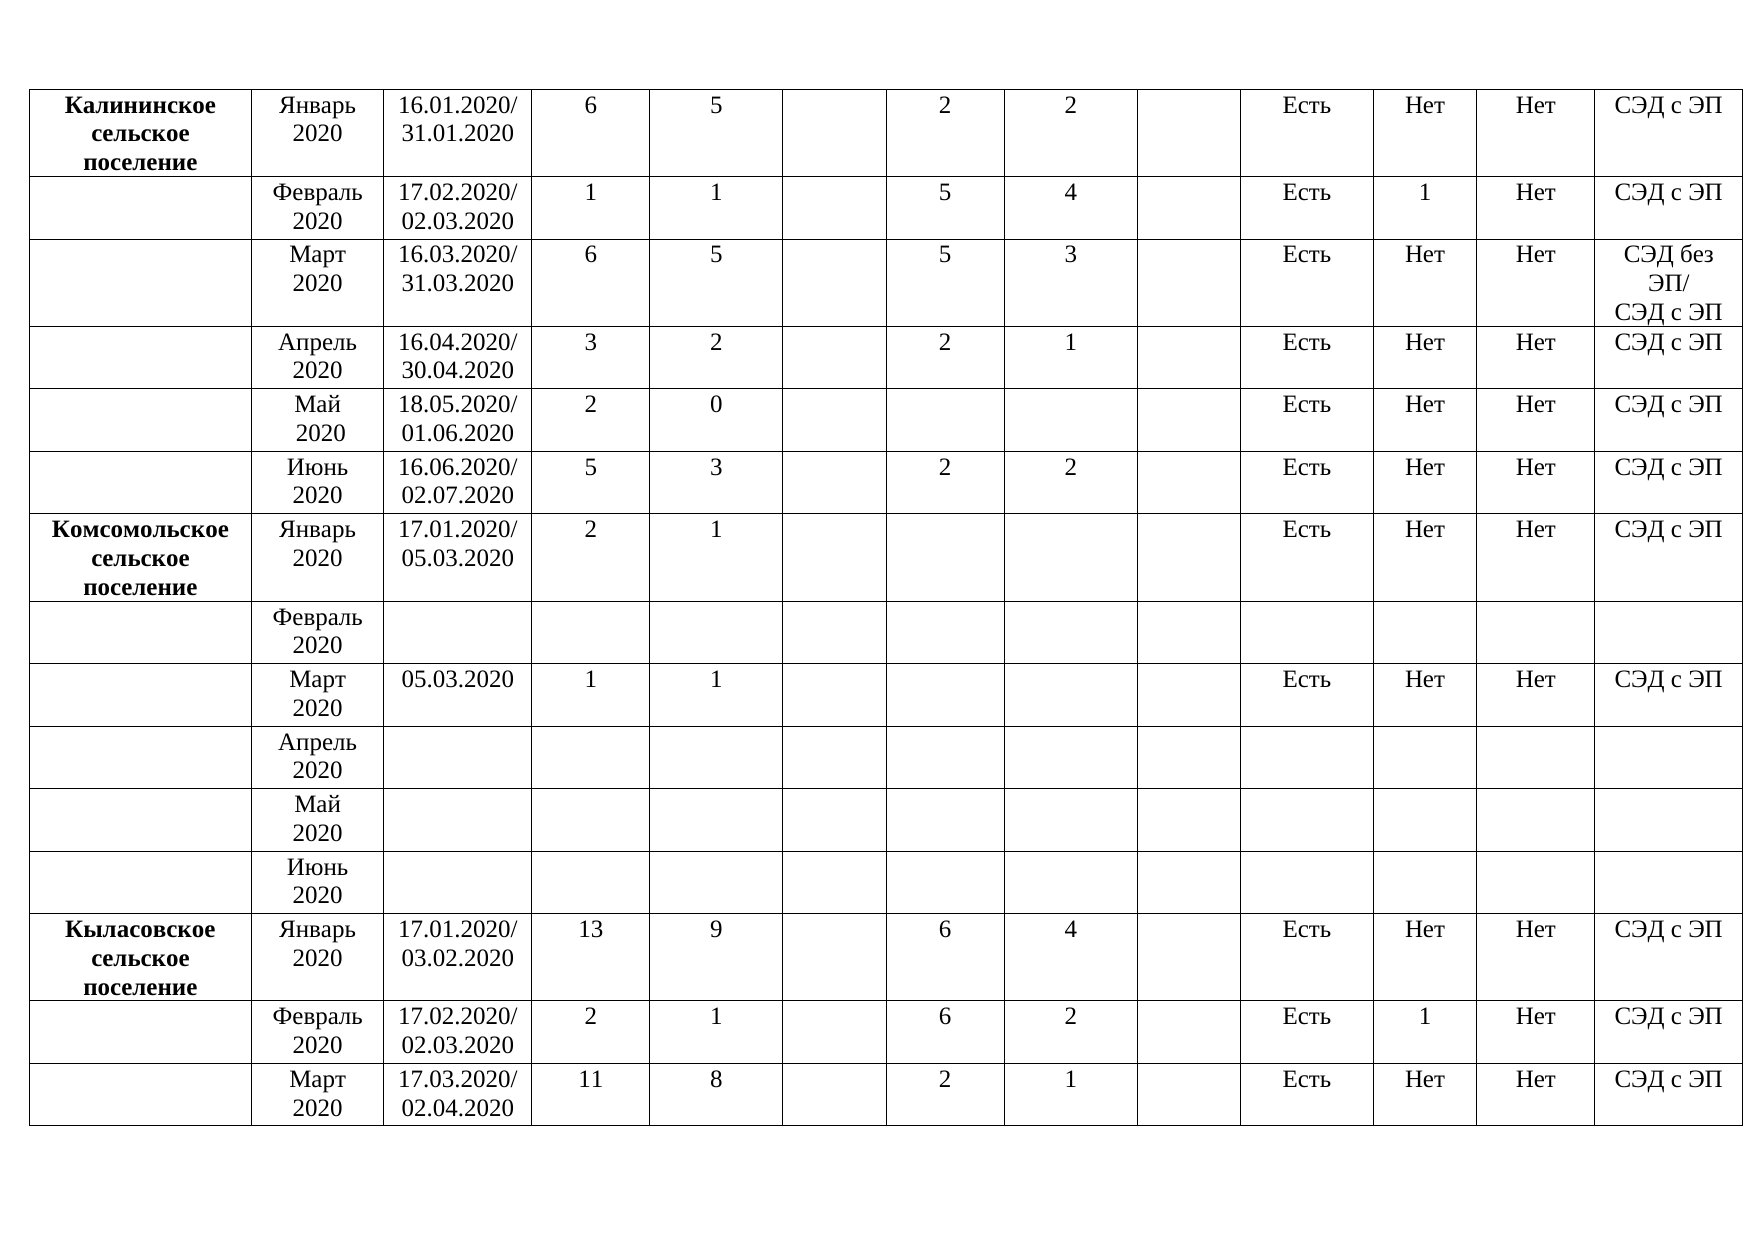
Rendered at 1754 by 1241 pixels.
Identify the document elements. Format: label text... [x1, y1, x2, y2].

table_cell [783, 664, 886, 726]
table_cell [1138, 727, 1240, 788]
table_cell [1241, 602, 1373, 663]
table_cell Есть [1241, 914, 1373, 1000]
table_cell [1005, 852, 1137, 913]
table_cell Есть [1241, 664, 1373, 726]
table_cell 6 [532, 240, 649, 326]
table_cell [1241, 852, 1373, 913]
table_cell Есть [1241, 90, 1373, 176]
table_cell Нет [1477, 664, 1594, 726]
table_cell [1005, 389, 1137, 451]
table_cell [887, 664, 1004, 726]
table_cell Июнь 2020 [252, 452, 383, 513]
table_cell Есть [1241, 1001, 1373, 1063]
table_cell 11 [532, 1064, 649, 1125]
table_cell [783, 389, 886, 451]
table_cell [887, 514, 1004, 601]
table_cell [384, 602, 531, 663]
table_cell Есть [1241, 177, 1373, 238]
table_cell [1241, 789, 1373, 851]
table_cell 2 [887, 1064, 1004, 1125]
table_cell [887, 789, 1004, 851]
table_cell Нет [1374, 327, 1476, 388]
table_cell Март 2020 [252, 664, 383, 726]
table_cell [1138, 240, 1240, 326]
table_cell 1 [1005, 1064, 1137, 1125]
table_cell [1005, 602, 1137, 663]
table_cell [384, 852, 531, 913]
table_cell [783, 914, 886, 1000]
table_cell 16.04.2020/ 30.04.2020 [384, 327, 531, 388]
table_cell СЭД с ЭП [1595, 664, 1742, 726]
table_cell [783, 727, 886, 788]
table_cell [1374, 852, 1476, 913]
table_cell Калининское сельское поселение [30, 90, 251, 176]
table_cell [384, 789, 531, 851]
table_cell [783, 514, 886, 601]
table_cell [1595, 789, 1742, 851]
table_cell [30, 327, 251, 388]
table_cell 16.06.2020/ 02.07.2020 [384, 452, 531, 513]
table_cell 2 [650, 327, 782, 388]
table_cell 9 [650, 914, 782, 1000]
table_cell [532, 727, 649, 788]
table_cell 0 [650, 389, 782, 451]
table_cell Кыласовское сельское поселение [30, 914, 251, 1000]
table_cell 13 [532, 914, 649, 1000]
table_cell [1005, 789, 1137, 851]
table_cell 17.02.2020/ 02.03.2020 [384, 1001, 531, 1063]
table_cell [1138, 514, 1240, 601]
table_cell [1138, 1001, 1240, 1063]
table_cell 5 [532, 452, 649, 513]
table_cell [783, 789, 886, 851]
table_cell 2 [532, 389, 649, 451]
table_cell Февраль 2020 [252, 177, 383, 238]
table_cell [887, 602, 1004, 663]
table_cell Есть [1241, 327, 1373, 388]
table_cell 3 [650, 452, 782, 513]
table_cell СЭД с ЭП [1595, 327, 1742, 388]
table_cell 17.01.2020/ 03.02.2020 [384, 914, 531, 1000]
table_cell Май 2020 [252, 789, 383, 851]
table_cell Нет [1477, 1001, 1594, 1063]
table_cell СЭД с ЭП [1595, 1001, 1742, 1063]
table_cell Нет [1477, 452, 1594, 513]
table_cell Нет [1374, 914, 1476, 1000]
table_cell [532, 852, 649, 913]
table_cell [1138, 1064, 1240, 1125]
table_cell Март 2020 [252, 1064, 383, 1125]
table_cell 16.01.2020/ 31.01.2020 [384, 90, 531, 176]
table_cell 6 [532, 90, 649, 176]
table_cell [30, 389, 251, 451]
table_cell [30, 852, 251, 913]
table_cell [30, 452, 251, 513]
table_cell [1005, 664, 1137, 726]
table_cell [1138, 664, 1240, 726]
table_cell Нет [1374, 389, 1476, 451]
table_cell [30, 602, 251, 663]
table_cell 2 [1005, 1001, 1137, 1063]
table_cell 4 [1005, 914, 1137, 1000]
table_cell СЭД с ЭП [1595, 452, 1742, 513]
table_cell Есть [1241, 452, 1373, 513]
table_cell СЭД с ЭП [1595, 177, 1742, 238]
table_cell [1138, 789, 1240, 851]
table_cell [1005, 514, 1137, 601]
table_cell Нет [1374, 90, 1476, 176]
table_cell [783, 177, 886, 238]
table_cell [30, 177, 251, 238]
table_cell [1138, 389, 1240, 451]
table_cell [1138, 327, 1240, 388]
table_cell 5 [650, 240, 782, 326]
table_cell 18.05.2020/ 01.06.2020 [384, 389, 531, 451]
table_cell 1 [650, 177, 782, 238]
table_cell [30, 664, 251, 726]
table_cell [1374, 789, 1476, 851]
table_cell [1241, 727, 1373, 788]
table_cell [783, 240, 886, 326]
table_cell СЭД без ЭП/ СЭД с ЭП [1595, 240, 1742, 326]
table_cell [1005, 727, 1137, 788]
table_cell 1 [650, 514, 782, 601]
table_cell Январь 2020 [252, 514, 383, 601]
table_cell [650, 852, 782, 913]
table_cell СЭД с ЭП [1595, 914, 1742, 1000]
table_cell Май 2020 [252, 389, 383, 451]
table_cell [1138, 602, 1240, 663]
table_cell 5 [887, 177, 1004, 238]
table_cell [1138, 90, 1240, 176]
table_cell Нет [1374, 514, 1476, 601]
table_cell Нет [1374, 452, 1476, 513]
table_cell [1374, 727, 1476, 788]
table_cell Есть [1241, 389, 1373, 451]
table_cell [30, 1064, 251, 1125]
table_cell [783, 327, 886, 388]
table_cell 05.03.2020 [384, 664, 531, 726]
table_cell Апрель 2020 [252, 327, 383, 388]
table_cell 2 [887, 327, 1004, 388]
table_cell [30, 789, 251, 851]
table_cell [1595, 852, 1742, 913]
table_cell Нет [1477, 90, 1594, 176]
table_cell [532, 789, 649, 851]
table_cell Нет [1477, 914, 1594, 1000]
table_cell Комсомольское сельское поселение [30, 514, 251, 601]
table_cell 6 [887, 1001, 1004, 1063]
table_cell Есть [1241, 514, 1373, 601]
table_cell [1477, 727, 1594, 788]
table_cell [887, 727, 1004, 788]
table_cell [650, 789, 782, 851]
table_cell Нет [1477, 327, 1594, 388]
table_cell Есть [1241, 240, 1373, 326]
table_cell [1595, 727, 1742, 788]
table_cell 3 [1005, 240, 1137, 326]
table_cell [783, 852, 886, 913]
table_cell 4 [1005, 177, 1137, 238]
table_cell 1 [532, 664, 649, 726]
table_cell [783, 90, 886, 176]
table_cell 5 [887, 240, 1004, 326]
table_cell [887, 389, 1004, 451]
table_cell Январь 2020 [252, 914, 383, 1000]
table_cell 2 [532, 514, 649, 601]
table_cell Нет [1477, 389, 1594, 451]
table_cell СЭД с ЭП [1595, 514, 1742, 601]
table_cell 2 [1005, 90, 1137, 176]
table_cell 1 [532, 177, 649, 238]
table_cell [384, 727, 531, 788]
table_cell Нет [1374, 240, 1476, 326]
table_cell [1477, 852, 1594, 913]
table_cell Нет [1374, 1064, 1476, 1125]
table_cell СЭД с ЭП [1595, 389, 1742, 451]
table_cell [1374, 602, 1476, 663]
table_cell [1477, 789, 1594, 851]
table_cell 17.03.2020/ 02.04.2020 [384, 1064, 531, 1125]
table_cell [1138, 852, 1240, 913]
table_cell 2 [887, 452, 1004, 513]
table_cell Нет [1477, 1064, 1594, 1125]
table_cell СЭД с ЭП [1595, 90, 1742, 176]
table_cell 1 [1374, 177, 1476, 238]
table_cell [783, 452, 886, 513]
table_cell [30, 240, 251, 326]
table_cell Март 2020 [252, 240, 383, 326]
table_cell Нет [1477, 240, 1594, 326]
table_cell Нет [1477, 514, 1594, 601]
table_cell 8 [650, 1064, 782, 1125]
table_cell [30, 727, 251, 788]
table_cell 2 [1005, 452, 1137, 513]
table_cell Есть [1241, 1064, 1373, 1125]
table_cell Февраль 2020 [252, 602, 383, 663]
table_cell 5 [650, 90, 782, 176]
table_cell 6 [887, 914, 1004, 1000]
table_cell Апрель 2020 [252, 727, 383, 788]
table_cell СЭД с ЭП [1595, 1064, 1742, 1125]
table_cell [650, 602, 782, 663]
table_cell [650, 727, 782, 788]
table_cell 2 [532, 1001, 649, 1063]
table_cell Январь 2020 [252, 90, 383, 176]
table_cell [783, 1064, 886, 1125]
table_cell 1 [650, 1001, 782, 1063]
table_cell [30, 1001, 251, 1063]
table_cell Нет [1477, 177, 1594, 238]
table_cell Февраль 2020 [252, 1001, 383, 1063]
table_cell Нет [1374, 664, 1476, 726]
table_cell 16.03.2020/ 31.03.2020 [384, 240, 531, 326]
table_cell 1 [1374, 1001, 1476, 1063]
table_cell [887, 852, 1004, 913]
table_cell [1138, 177, 1240, 238]
table_cell Июнь 2020 [252, 852, 383, 913]
table_cell 17.01.2020/ 05.03.2020 [384, 514, 531, 601]
table_cell 3 [532, 327, 649, 388]
table_cell 1 [1005, 327, 1137, 388]
table_cell [783, 602, 886, 663]
table_cell 17.02.2020/ 02.03.2020 [384, 177, 531, 238]
table_cell 1 [650, 664, 782, 726]
table_cell [1595, 602, 1742, 663]
table_cell [1138, 452, 1240, 513]
table_cell [1138, 914, 1240, 1000]
table_cell 2 [887, 90, 1004, 176]
table_cell [532, 602, 649, 663]
table_cell [1477, 602, 1594, 663]
table_cell [783, 1001, 886, 1063]
